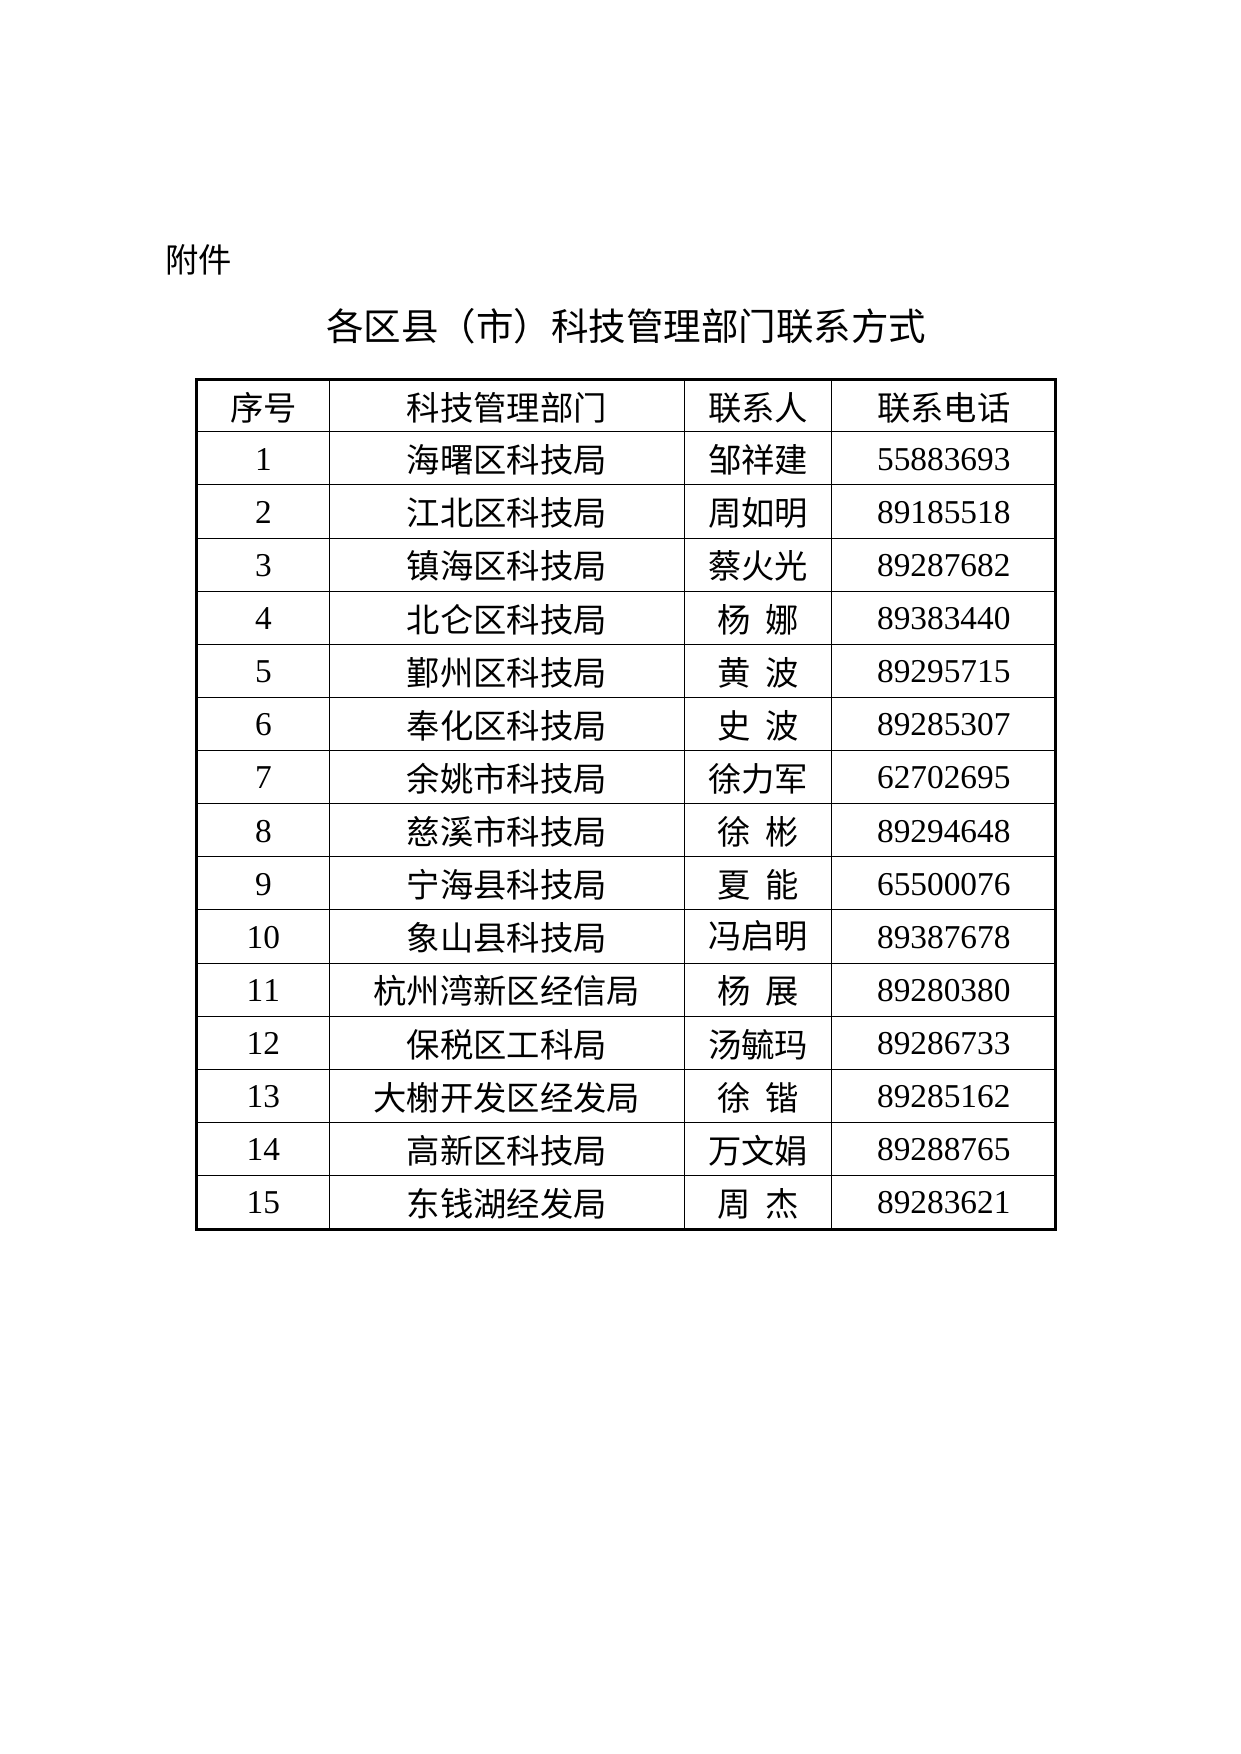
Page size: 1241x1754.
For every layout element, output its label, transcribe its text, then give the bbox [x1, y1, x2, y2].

table_cell 2 [198, 485, 329, 537]
table_cell 杭州湾新区经信局 [330, 964, 684, 1016]
table_cell 3 [198, 539, 329, 591]
table_cell 89285307 [832, 698, 1054, 750]
table_cell 89294648 [832, 804, 1054, 856]
table_header 序号 [198, 381, 329, 431]
table_cell 13 [198, 1070, 329, 1122]
table_cell 海曙区科技局 [330, 432, 684, 484]
table_cell 62702695 [832, 751, 1054, 803]
table_cell 余姚市科技局 [330, 751, 684, 803]
table_cell 徐 锴 [685, 1070, 831, 1122]
table_cell 89287682 [832, 539, 1054, 591]
table_cell 10 [198, 910, 329, 962]
table_header 联系人 [685, 381, 831, 431]
table_cell 黄 波 [685, 645, 831, 697]
table_cell 史 波 [685, 698, 831, 750]
table_cell 象山县科技局 [330, 910, 684, 962]
table_cell 89185518 [832, 485, 1054, 537]
table_cell 宁海县科技局 [330, 857, 684, 909]
table_cell 夏 能 [685, 857, 831, 909]
table_cell 蔡火光 [685, 539, 831, 591]
table_cell 慈溪市科技局 [330, 804, 684, 856]
table_cell 89295715 [832, 645, 1054, 697]
table_cell 保税区工科局 [330, 1017, 684, 1069]
table_cell 6 [198, 698, 329, 750]
table_cell 镇海区科技局 [330, 539, 684, 591]
table_cell 汤毓玛 [685, 1017, 831, 1069]
table_cell 东钱湖经发局 [330, 1176, 684, 1228]
table_cell 89283621 [832, 1176, 1054, 1228]
table_cell 1 [198, 432, 329, 484]
table_cell 邹祥建 [685, 432, 831, 484]
table_cell 鄞州区科技局 [330, 645, 684, 697]
table_cell 高新区科技局 [330, 1123, 684, 1175]
table_cell 周 杰 [685, 1176, 831, 1228]
table_cell 4 [198, 592, 329, 644]
table_cell 14 [198, 1123, 329, 1175]
table_cell 89280380 [832, 964, 1054, 1016]
table_cell 55883693 [832, 432, 1054, 484]
table_cell 杨 娜 [685, 592, 831, 644]
table_cell 89286733 [832, 1017, 1054, 1069]
table_cell 12 [198, 1017, 329, 1069]
table_cell 9 [198, 857, 329, 909]
table_cell 8 [198, 804, 329, 856]
table_cell 89383440 [832, 592, 1054, 644]
table_cell 7 [198, 751, 329, 803]
text 各区县（市）科技管理部门联系方式 [165, 291, 1087, 353]
table_cell 11 [198, 964, 329, 1016]
table_cell 15 [198, 1176, 329, 1228]
table_cell 5 [198, 645, 329, 697]
table_cell 89288765 [832, 1123, 1054, 1175]
table_cell 89285162 [832, 1070, 1054, 1122]
table_cell 杨 展 [685, 964, 831, 1016]
table_header 科技管理部门 [330, 381, 684, 431]
table_header 联系电话 [832, 381, 1054, 431]
table_cell 北仑区科技局 [330, 592, 684, 644]
table_cell 江北区科技局 [330, 485, 684, 537]
table_cell 徐力军 [685, 751, 831, 803]
table_cell 周如明 [685, 485, 831, 537]
text 附件 [165, 226, 1087, 291]
table_cell 万文娟 [685, 1123, 831, 1175]
table_cell 65500076 [832, 857, 1054, 909]
table_cell 大榭开发区经发局 [330, 1070, 684, 1122]
table_cell 奉化区科技局 [330, 698, 684, 750]
table_cell 冯启明89387678 [685, 910, 831, 962]
table_cell 89387678 [832, 910, 1054, 962]
table_cell 徐 彬 [685, 804, 831, 856]
